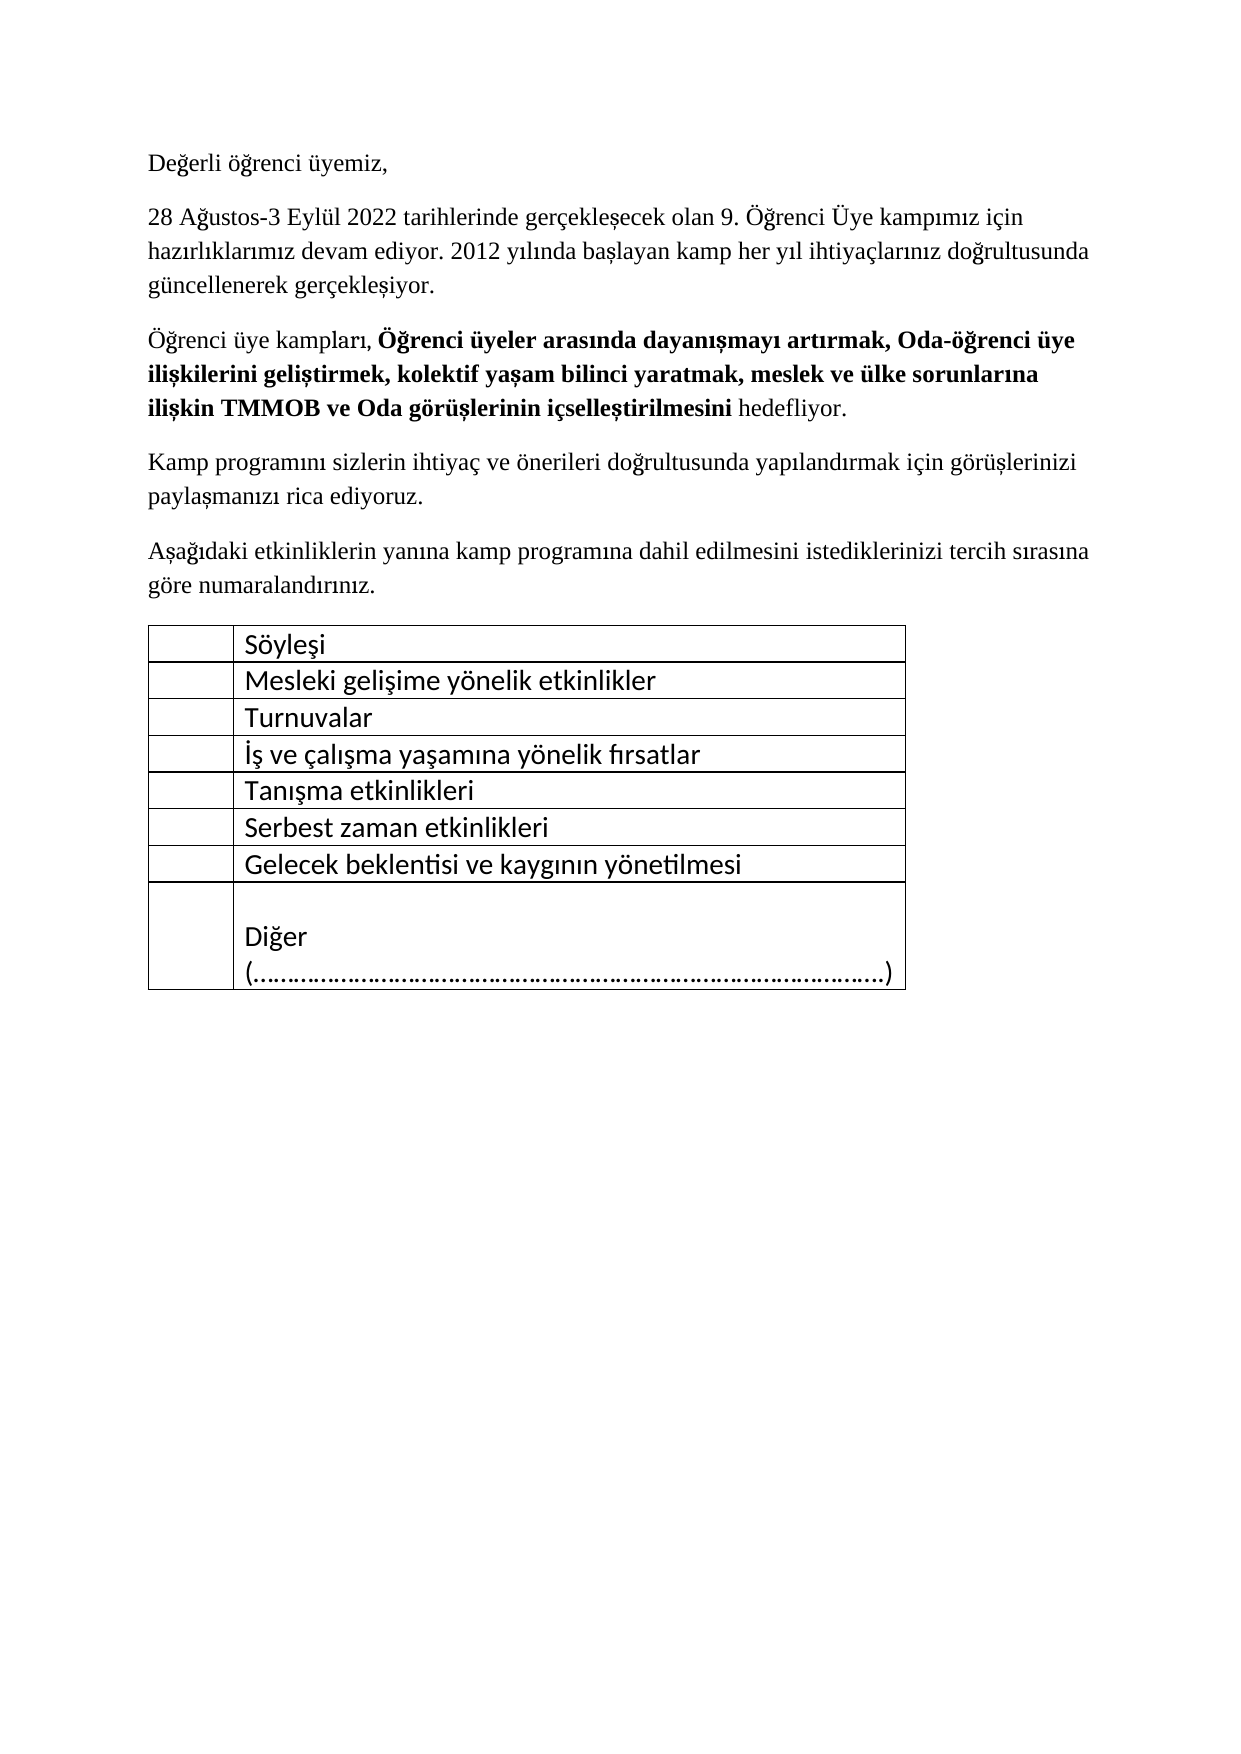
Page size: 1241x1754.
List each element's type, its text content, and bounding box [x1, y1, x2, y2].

text 28 Ağustos-3 Eylül 2022 tarihlerinde gerçekleşecek olan 9. Öğrenci Üye kampımız için hazırlıklarımız devam ediyor. 2012 yılında başlayan kamp her yıl ihtiyaçlarınız doğrultusunda güncellenerek gerçekleşiyor. [148, 202, 1093, 300]
text Öğrenci üye kampları, Öğrenci üyeler arasında dayanışmayı artırmak, Oda-öğrenci üye ilişkilerini geliştirmek, kolektif yaşam bilinci yaratmak, meslek ve ülke sorunlarına ilişkin TMMOB ve Oda görüşlerinin içselleştirilmesini hedefliyor. [148, 325, 1093, 422]
table_cell [149, 773, 233, 808]
table_cell [149, 736, 233, 771]
table_cell Diğer (………………………………………………………………………………….) [234, 883, 905, 989]
table_header [149, 626, 233, 661]
table_cell [149, 846, 233, 881]
table_header Söyleşi [234, 626, 905, 661]
table_cell [149, 809, 233, 845]
table_cell Turnuvalar [234, 699, 905, 735]
text Değerli öğrenci üyemiz, [148, 148, 1093, 177]
table_cell [149, 663, 233, 698]
table_cell Tanışma etkinlikleri [234, 773, 905, 808]
table_cell Gelecek beklentisi ve kaygının yönetilmesi [234, 846, 905, 881]
table_cell İş ve çalışma yaşamına yönelik fırsatlar [234, 736, 905, 771]
text Aşağıdaki etkinliklerin yanına kamp programına dahil edilmesini istediklerinizi tercih sırasına göre numaralandırınız. [148, 536, 1093, 599]
table_cell Mesleki gelişime yönelik etkinlikler [234, 663, 905, 698]
table_cell [149, 883, 233, 989]
table_cell Serbest zaman etkinlikleri [234, 809, 905, 845]
text Kamp programını sizlerin ihtiyaç ve önerileri doğrultusunda yapılandırmak için görüşlerinizi paylaşmanızı rica ediyoruz. [148, 447, 1093, 511]
table_cell [149, 699, 233, 735]
